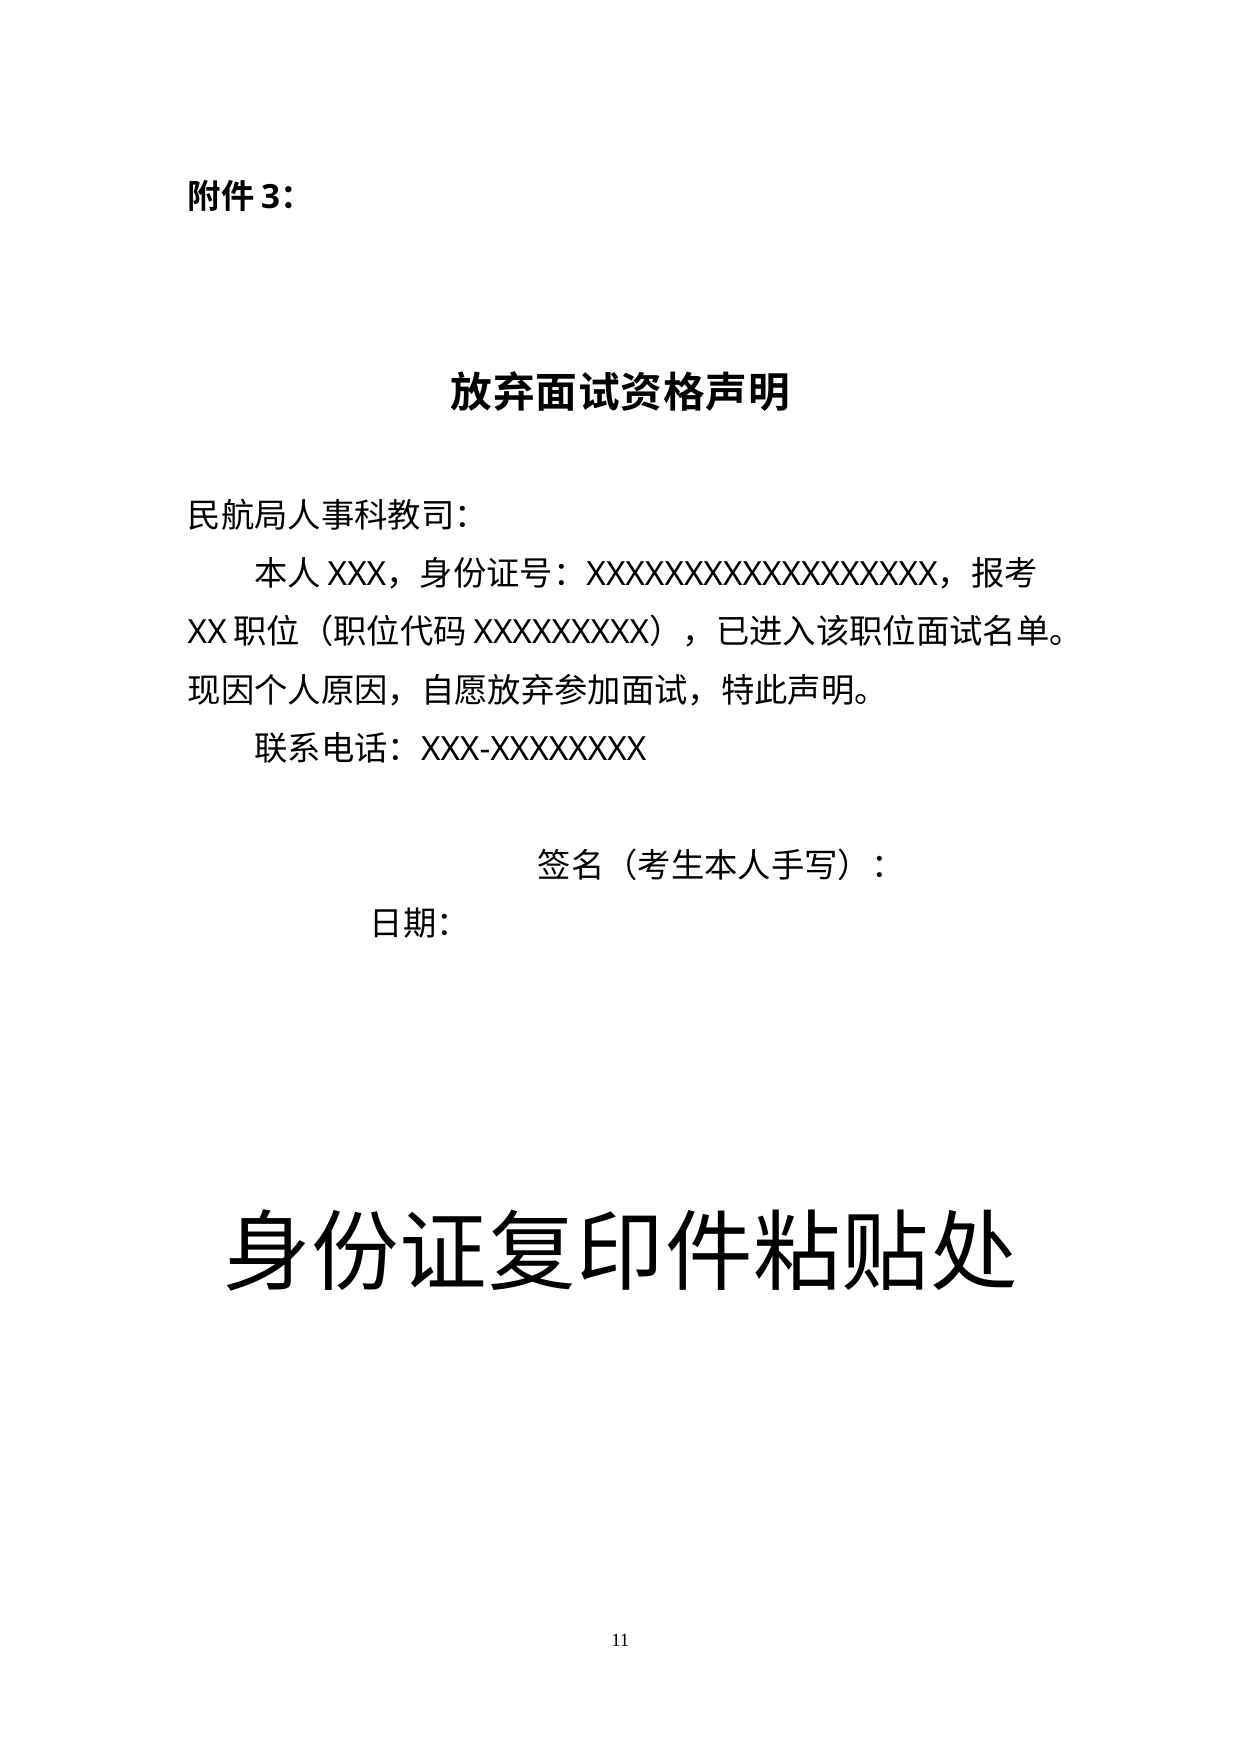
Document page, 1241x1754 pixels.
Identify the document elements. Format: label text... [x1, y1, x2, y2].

text 民航局人事科教司： [187, 480, 1053, 539]
text 日期： [187, 889, 1053, 947]
text 本人XXX，身份证号：XXXXXXXXXXXXXXXXXX，报考XX职位（职位代码XXXXXXXXX），已进入该职位面试名单。现因个人原因，自愿放弃参加面试，特此声明。 [187, 539, 1053, 714]
text 附件3： [187, 162, 1053, 227]
text 签名（考生本人手写）： [187, 830, 1053, 889]
text 放弃面试资格声明 [187, 357, 1053, 422]
text 身份证复印件粘贴处 [187, 1180, 1053, 1310]
text 联系电话：XXX-XXXXXXXX [187, 714, 1053, 772]
